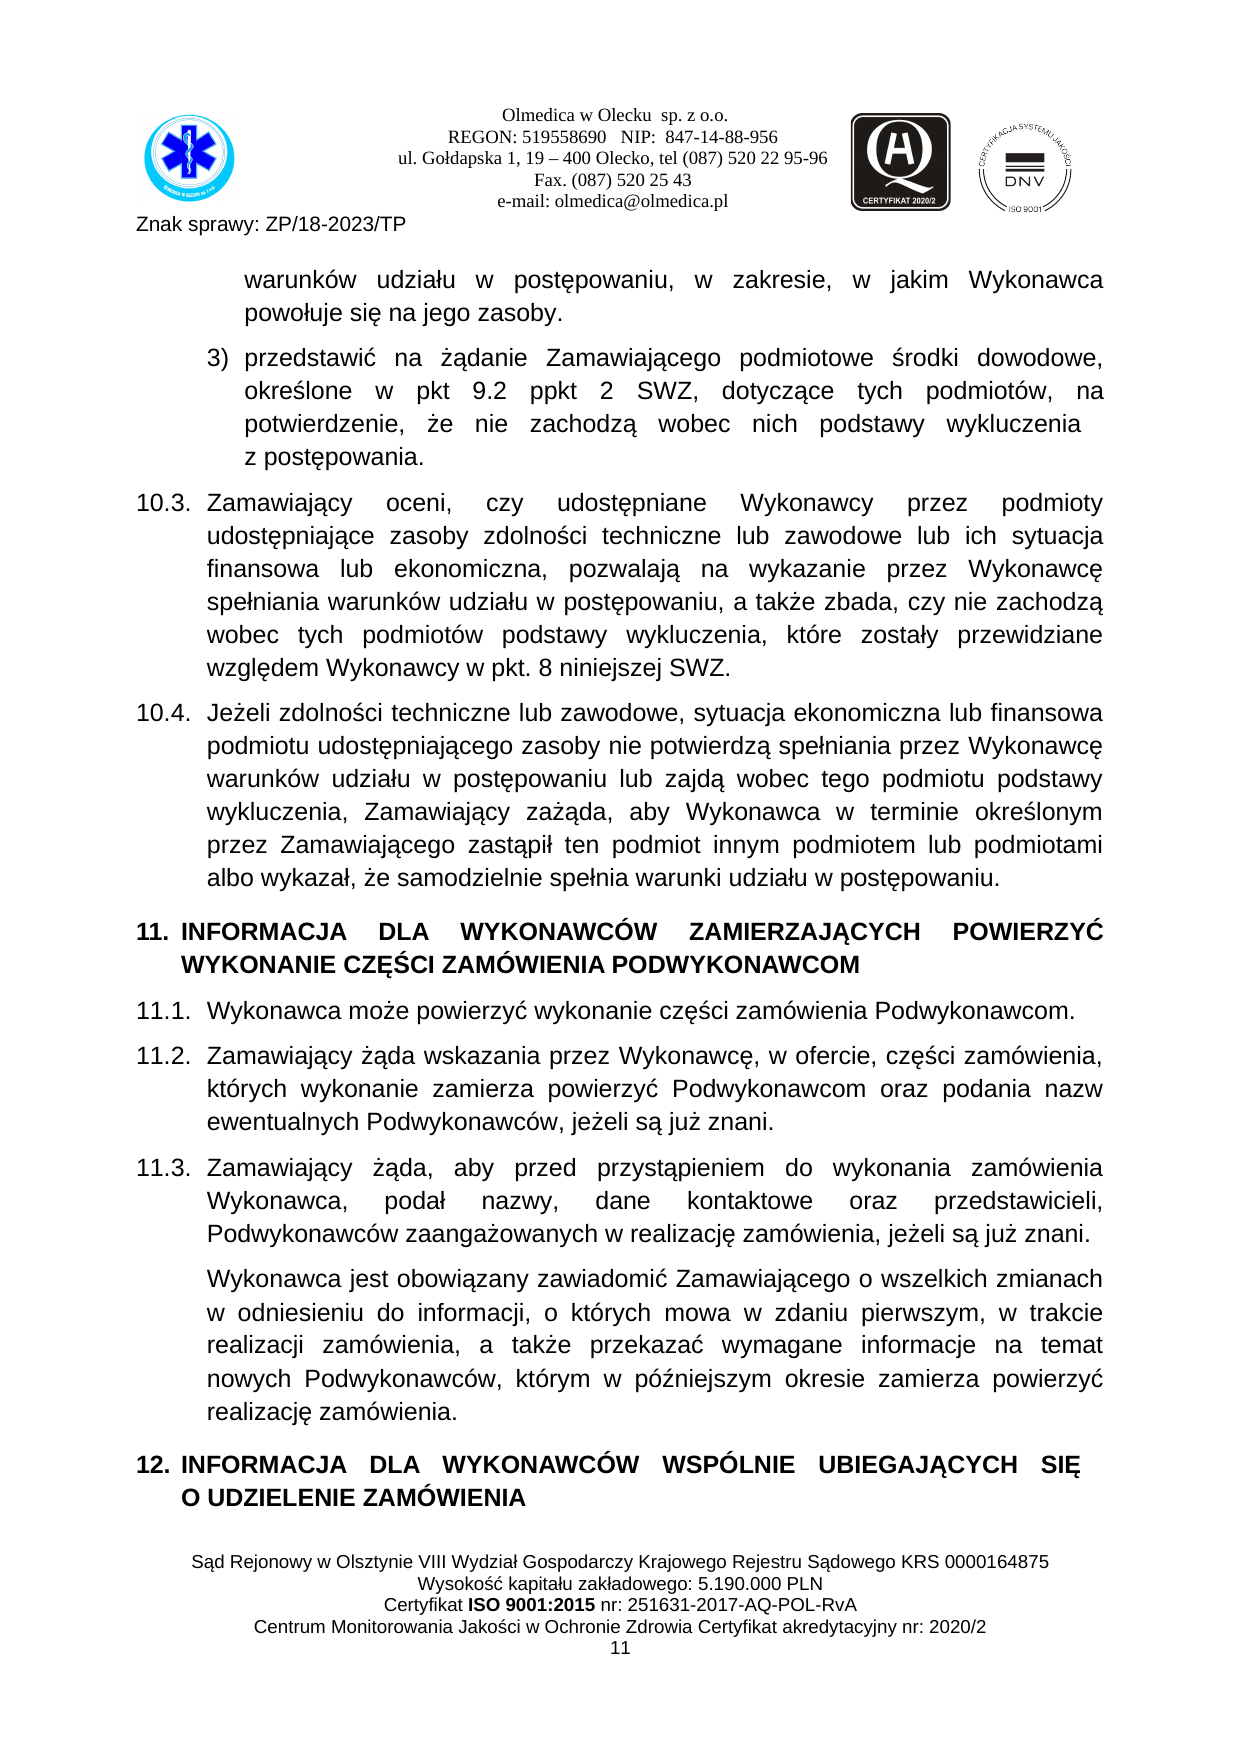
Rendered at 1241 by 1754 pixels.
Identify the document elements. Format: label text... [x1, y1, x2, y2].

picture [971, 116, 1079, 245]
subtitle Informacja dla wykonawców wspólnie ubiegających się o udzielenie zamówienia [136, 1450, 1104, 1512]
picture [850, 113, 951, 211]
subtitle przedstawić na żądanie Zamawiającego podmiotowe środki dowodowe, określone w pkt 9.2 ppkt 2 SWZ, dotyczące tych podmiotów, na potwierdzenie, że nie zachodzą wobec nich podstawy wykluczenia z postępowania. [207, 343, 1104, 471]
picture [136, 111, 243, 205]
subtitle Jeżeli zdolności techniczne lub zawodowe, sytuacja ekonomiczna lub finansowa podmiotu udostępniającego zasoby nie potwierdzą spełniania przez Wykonawcę warunków udziału w postępowaniu lub zajdą wobec tego podmiotu podstawy wykluczenia, Zamawiający zażąda, aby Wykonawca w terminie określonym przez Zamawiającego zastąpił ten podmiot innym podmiotem lub podmiotami albo wykazał, że samodzielnie spełnia warunki udziału w postępowaniu. [136, 698, 1104, 892]
subtitle Wykonawca jest obowiązany zawiadomić Zamawiającego o wszelkich zmianach w odniesieniu do informacji, o których mowa w zdaniu pierwszym, w trakcie realizacji zamówienia, a także przekazać wymagane informacje na temat nowych Podwykonawców, którym w późniejszym okresie zamierza powierzyć realizację zamówienia. [207, 1264, 1104, 1425]
subtitle Zamawiający żąda, aby przed przystąpieniem do wykonania zamówienia Wykonawca, podał nazwy, dane kontaktowe oraz przedstawicieli, Podwykonawców zaangażowanych w realizację zamówienia, jeżeli są już znani. [136, 1153, 1104, 1248]
subtitle INFORMACJA DLA WYKONAWCÓW zamierzających powierzyć wykonanie części zamówienia podwykonawcom [136, 917, 1104, 979]
subtitle Zamawiający oceni, czy udostępniane Wykonawcy przez podmioty udostępniające zasoby zdolności techniczne lub zawodowe lub ich sytuacja finansowa lub ekonomiczna, pozwalają na wykazanie przez Wykonawcę spełniania warunków udziału w postępowaniu, a także zbada, czy nie zachodzą wobec tych podmiotów podstawy wykluczenia, które zostały przewidziane względem Wykonawcy w pkt. 8 niniejszej SWZ. [136, 488, 1104, 682]
list Zamawiający żąda wskazania przez Wykonawcę, w ofercie, części zamówienia, których wykonanie zamierza powierzyć Podwykonawcom oraz podania nazw ewentualnych Podwykonawców, jeżeli są już znani. [136, 1041, 1104, 1136]
subtitle Wykonawca może powierzyć wykonanie części zamówienia Podwykonawcom. [136, 996, 1104, 1024]
